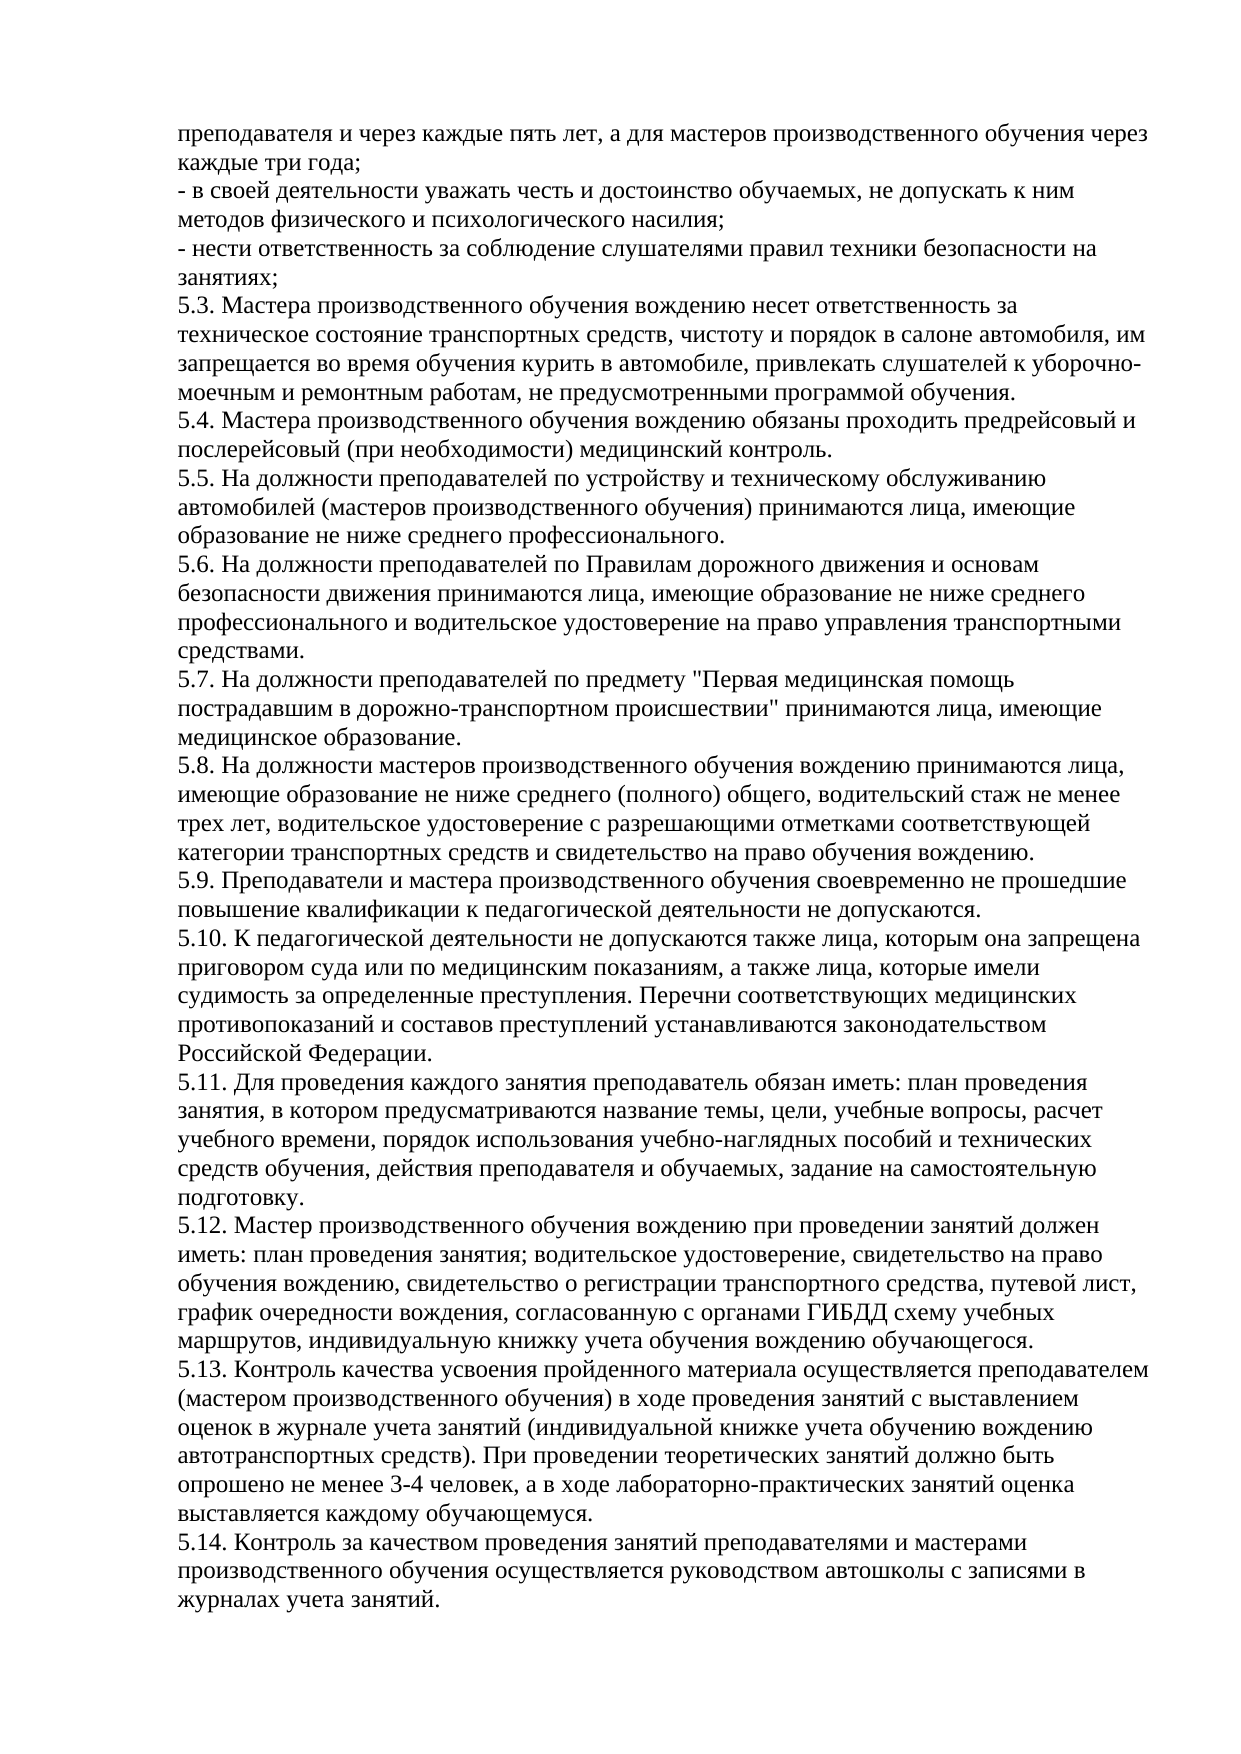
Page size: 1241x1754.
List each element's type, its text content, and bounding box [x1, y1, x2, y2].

text 5.5. На должности преподавателей по устройству и техническому обслуживанию автомобилей (мастеров производственного обучения) принимаются лица, имеющие образование не ниже среднего профессионального. [177, 463, 1152, 549]
text 5.8. На должности мастеров производственного обучения вождению принимаются лица, имеющие образование не ниже среднего (полного) общего, водительский стаж не менее трех лет, водительское удостоверение с разрешающими отметками соответствующей категории транспортных средств и свидетельство на право обучения вождению. [177, 751, 1152, 866]
text 5.6. На должности преподавателей по Правилам дорожного движения и основам безопасности движения принимаются лица, имеющие образование не ниже среднего профессионального и водительское удостоверение на право управления транспортными средствами. [177, 549, 1152, 664]
text 5.12. Мастер производственного обучения вождению при проведении занятий должен иметь: план проведения занятия; водительское удостоверение, свидетельство на право обучения вождению, свидетельство о регистрации транспортного средства, путевой лист, график очередности вождения, согласованную с органами ГИБДД схему учебных маршрутов, индивидуальную книжку учета обучения вождению обучающегося. [177, 1211, 1152, 1354]
text 5.4. Мастера производственного обучения вождению обязаны проходить предрейсовый и послерейсовый (при необходимости) медицинский контроль. [177, 406, 1152, 463]
text 5.9. Преподаватели и мастера производственного обучения своевременно не прошедшие повышение квалификации к педагогической деятельности не допускаются. [177, 866, 1152, 923]
text - нести ответственность за соблюдение слушателями правил техники безопасности на занятиях; [177, 233, 1152, 291]
text 5.11. Для проведения каждого занятия преподаватель обязан иметь: план проведения занятия, в котором предусматриваются название темы, цели, учебные вопросы, расчет учебного времени, порядок использования учебно-наглядных пособий и технических средств обучения, действия преподавателя и обучаемых, задание на самостоятельную подготовку. [177, 1067, 1152, 1211]
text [177, 118, 1152, 176]
text 5.10. К педагогической деятельности не допускаются также лица, которым она запрещена приговором суда или по медицинским показаниям, а также лица, которые имели судимость за определенные преступления. Перечни соответствующих медицинских противопоказаний и составов преступлений устанавливаются законодательством Российской Федерации. [177, 923, 1152, 1067]
text - в своей деятельности уважать честь и достоинство обучаемых, не допускать к ним методов физического и психологического насилия; [177, 176, 1152, 233]
text 5.7. На должности преподавателей по предмету "Первая медицинская помощь пострадавшим в дорожно-транспортном происшествии" принимаются лица, имеющие медицинское образование. [177, 664, 1152, 751]
text 5.3. Мастера производственного обучения вождению несет ответственность за техническое состояние транспортных средств, чистоту и порядок в салоне автомобиля, им запрещается во время обучения курить в автомобиле, привлекать слушателей к уборочно-моечным и ремонтным работам, не предусмотренными программой обучения. [177, 291, 1152, 406]
text 5.14. Контроль за качеством проведения занятий преподавателями и мастерами производственного обучения осуществляется руководством автошколы с записями в журналах учета занятий. [177, 1527, 1152, 1613]
text 5.13. Контроль качества усвоения пройденного материала осуществляется преподавателем (мастером производственного обучения) в ходе проведения занятий с выставлением оценок в журнале учета занятий (индивидуальной книжке учета обучению вождению автотранспортных средств). При проведении теоретических занятий должно быть опрошено не менее 3-4 человек, а в ходе лабораторно-практических занятий оценка выставляется каждому обучающемуся. [177, 1354, 1152, 1527]
